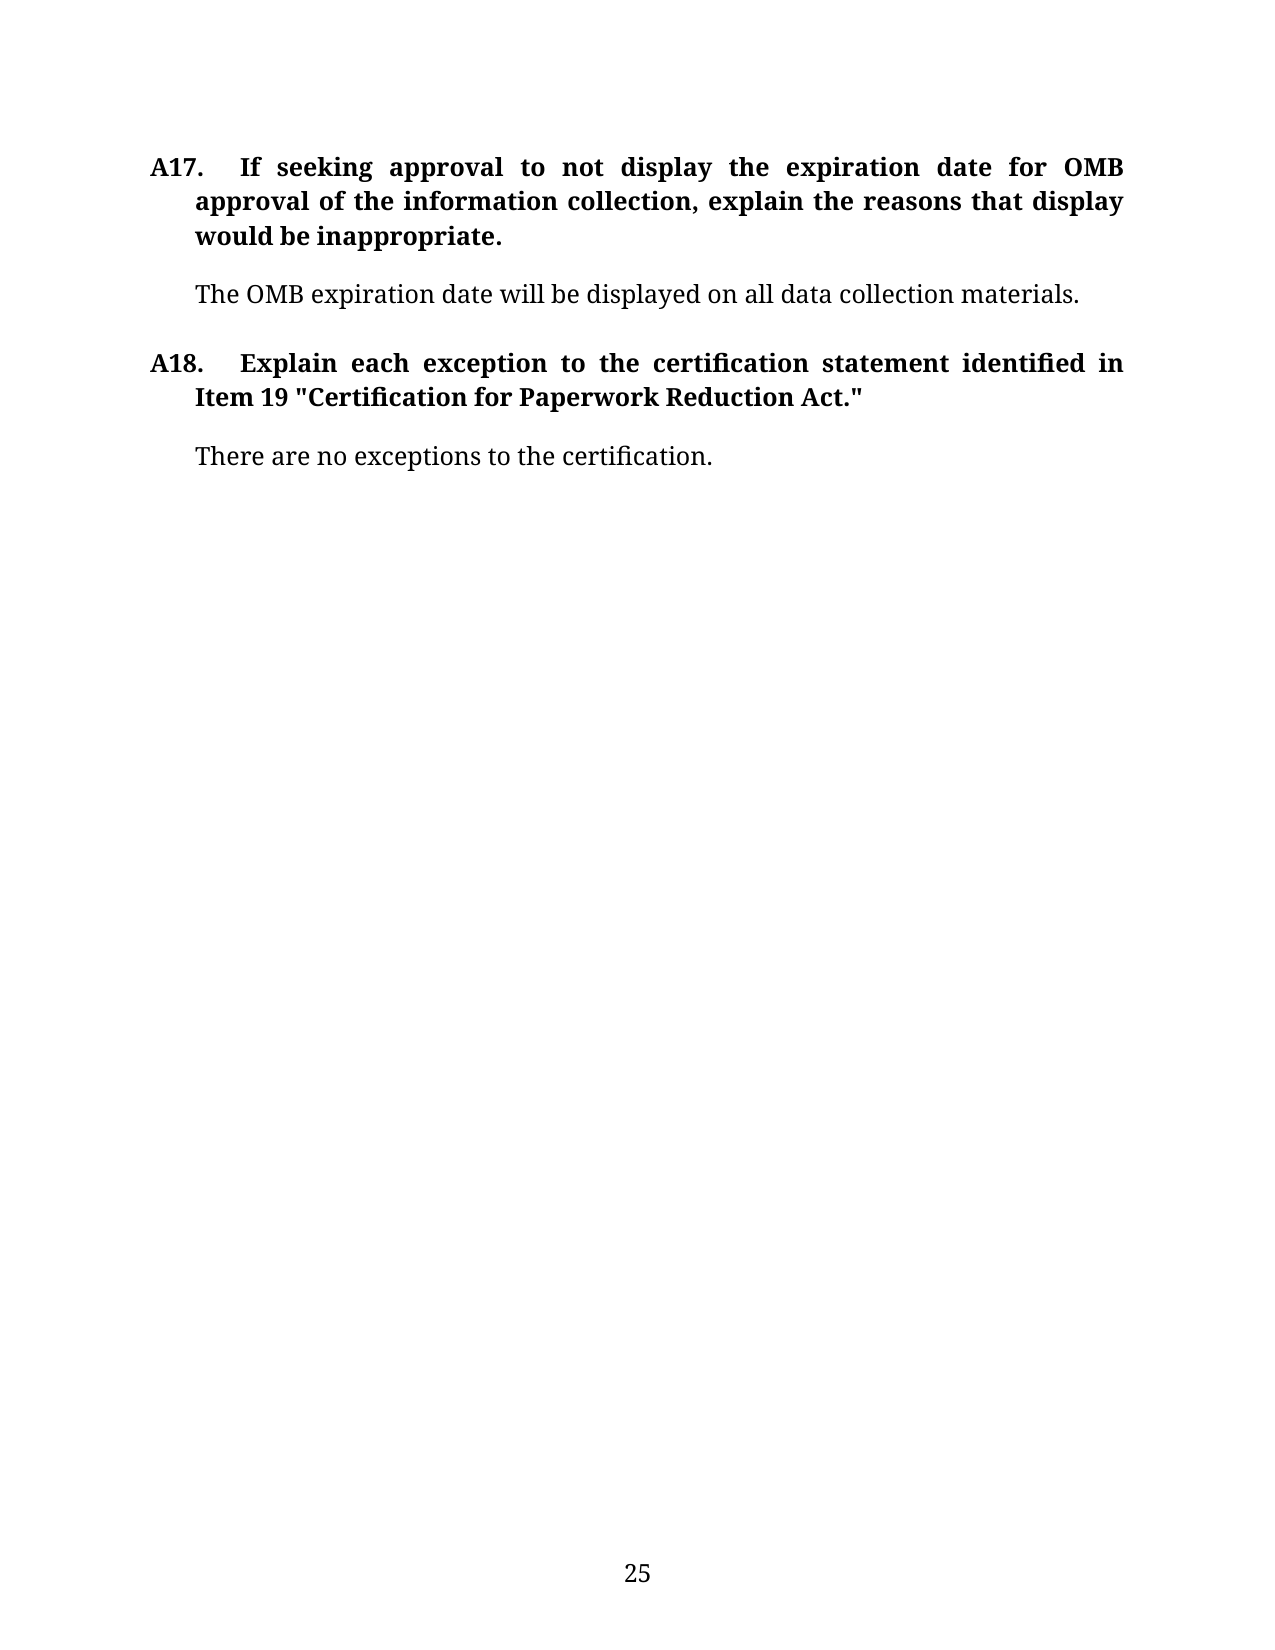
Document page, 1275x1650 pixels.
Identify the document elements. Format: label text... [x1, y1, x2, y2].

text The OMB expiration date will be displayed on all data collection materials. [150, 277, 1125, 311]
subtitle A17. If seeking approval to not display the expiration date for OMB approval of the information collection, explain the reasons that display would be inappropriate. [150, 150, 1125, 252]
text There are no exceptions to the certification. [150, 438, 1125, 472]
subtitle A18. Explain each exception to the certification statement identified in Item 19 "Certification for Paperwork Reduction Act." [150, 345, 1125, 413]
